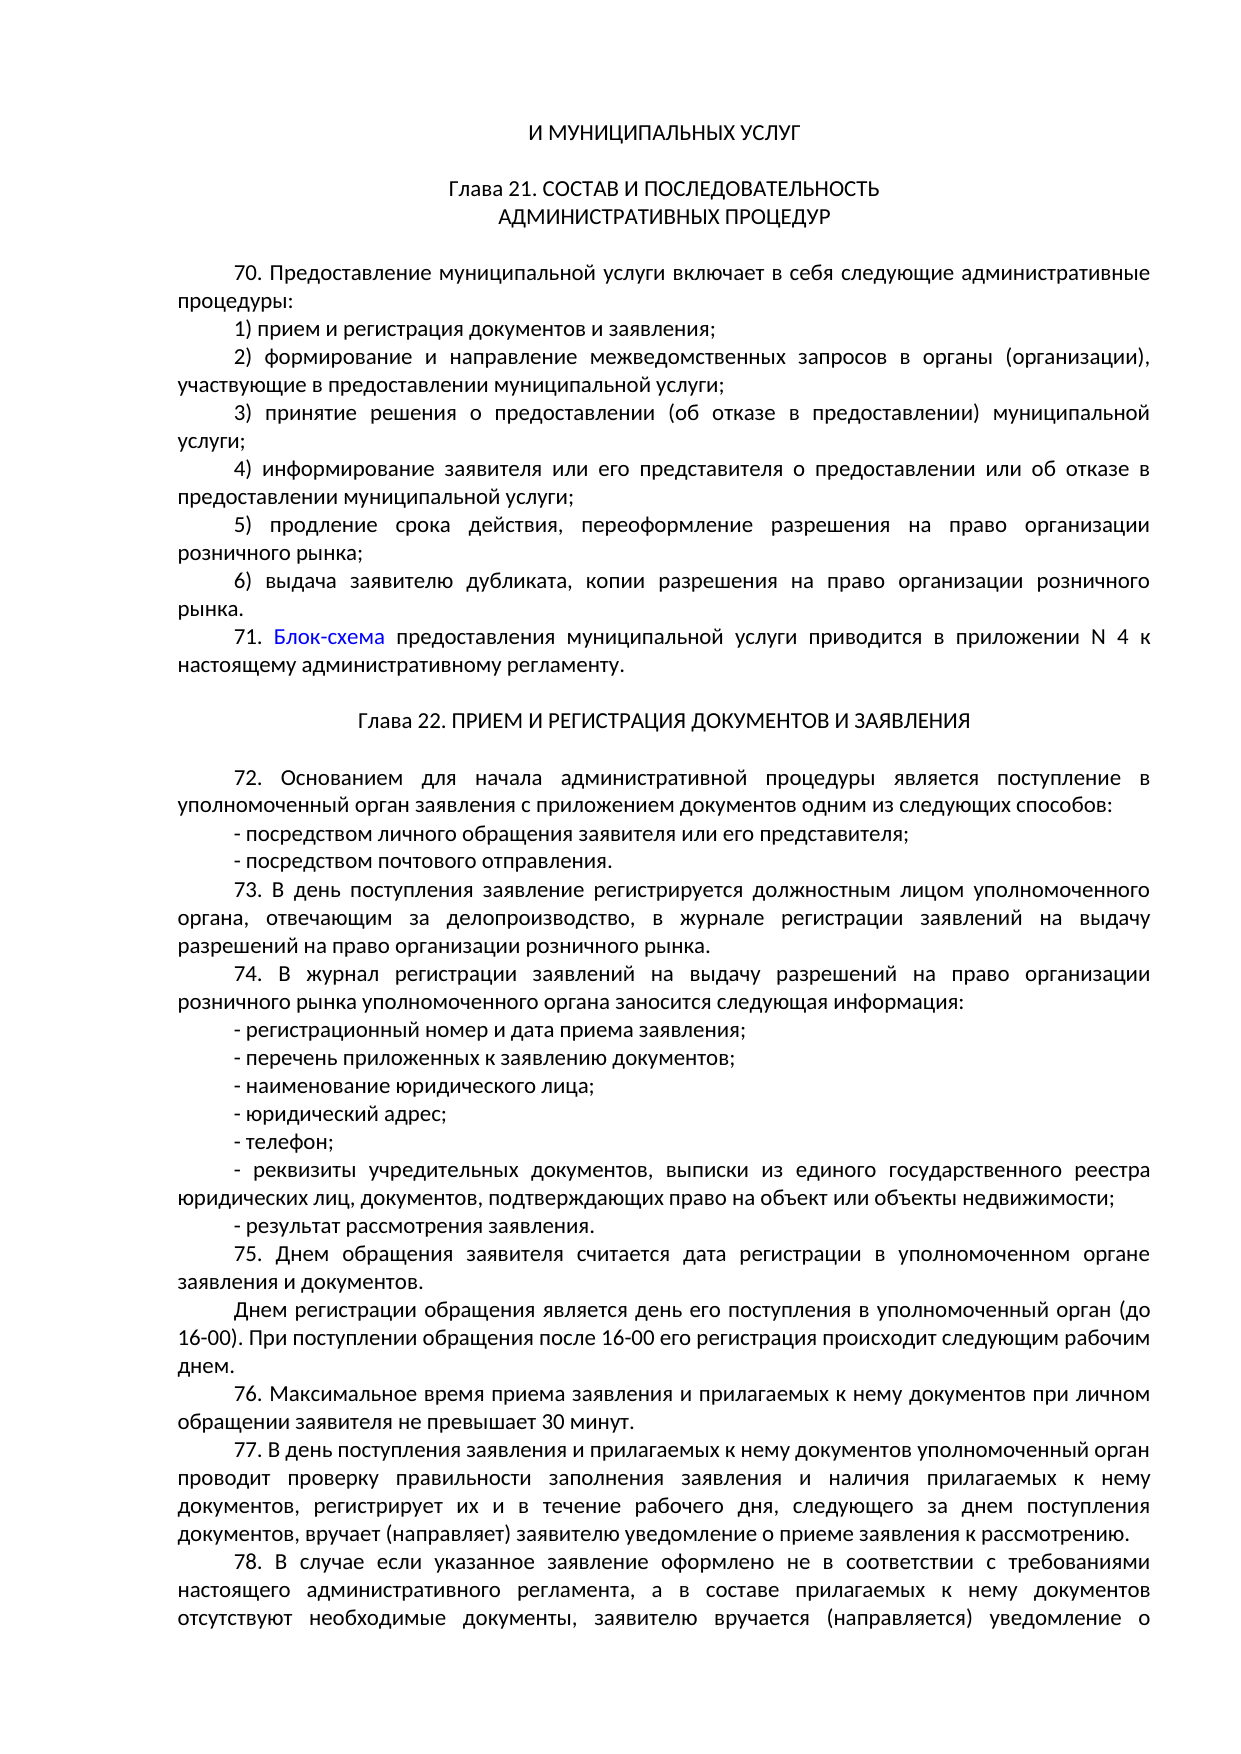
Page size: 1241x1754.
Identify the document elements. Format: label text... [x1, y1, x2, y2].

text Глава 21. СОСТАВ И ПОСЛЕДОВАТЕЛЬНОСТЬ [177, 174, 1152, 202]
text Днем регистрации обращения является день его поступления в уполномоченный орган (до 16-00). При поступлении обращения после 16-00 его регистрация происходит следующим рабочим днем. [177, 1295, 1152, 1379]
text 76. Максимальное время приема заявления и прилагаемых к нему документов при личном обращении заявителя не превышает 30 минут. [177, 1379, 1152, 1435]
text 2) формирование и направление межведомственных запросов в органы (организации), участвующие в предоставлении муниципальной услуги; [177, 342, 1152, 398]
text 71. Блок-схема предоставления муниципальной услуги приводится в приложении N 4 к настоящему административному регламенту. [177, 622, 1152, 678]
text - реквизиты учредительных документов, выписки из единого государственного реестра юридических лиц, документов, подтверждающих право на объект или объекты недвижимости; [177, 1155, 1152, 1211]
text 3) принятие решения о предоставлении (об отказе в предоставлении) муниципальной услуги; [177, 398, 1152, 454]
text И МУНИЦИПАЛЬНЫХ УСЛУГ [177, 118, 1152, 146]
text - наименование юридического лица; [177, 1071, 1152, 1099]
text - посредством личного обращения заявителя или его представителя; [177, 819, 1152, 847]
text 74. В журнал регистрации заявлений на выдачу разрешений на право организации розничного рынка уполномоченного органа заносится следующая информация: [177, 959, 1152, 1015]
text 73. В день поступления заявление регистрируется должностным лицом уполномоченного органа, отвечающим за делопроизводство, в журнале регистрации заявлений на выдачу разрешений на право организации розничного рынка. [177, 875, 1152, 959]
text - юридический адрес; [177, 1099, 1152, 1127]
text АДМИНИСТРАТИВНЫХ ПРОЦЕДУР [177, 202, 1152, 230]
text - перечень приложенных к заявлению документов; [177, 1043, 1152, 1071]
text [177, 1547, 1152, 1631]
text 1) прием и регистрация документов и заявления; [177, 314, 1152, 342]
text - посредством почтового отправления. [177, 847, 1152, 875]
text 5) продление срока действия, переоформление разрешения на право организации розничного рынка; [177, 510, 1152, 566]
text 77. В день поступления заявления и прилагаемых к нему документов уполномоченный орган проводит проверку правильности заполнения заявления и наличия прилагаемых к нему документов, регистрирует их и в течение рабочего дня, следующего за днем поступления документов, вручает (направляет) заявителю уведомление о приеме заявления к рассмотрению. [177, 1435, 1152, 1547]
text - регистрационный номер и дата приема заявления; [177, 1015, 1152, 1043]
text 4) информирование заявителя или его представителя о предоставлении или об отказе в предоставлении муниципальной услуги; [177, 454, 1152, 510]
text Глава 22. ПРИЕМ И РЕГИСТРАЦИЯ ДОКУМЕНТОВ И ЗАЯВЛЕНИЯ [177, 707, 1152, 734]
text 70. Предоставление муниципальной услуги включает в себя следующие административные процедуры: [177, 258, 1152, 314]
text - телефон; [177, 1127, 1152, 1155]
text - результат рассмотрения заявления. [177, 1211, 1152, 1239]
text 6) выдача заявителю дубликата, копии разрешения на право организации розничного рынка. [177, 566, 1152, 622]
text 75. Днем обращения заявителя считается дата регистрации в уполномоченном органе заявления и документов. [177, 1239, 1152, 1295]
text 72. Основанием для начала административной процедуры является поступление в уполномоченный орган заявления с приложением документов одним из следующих способов: [177, 763, 1152, 819]
